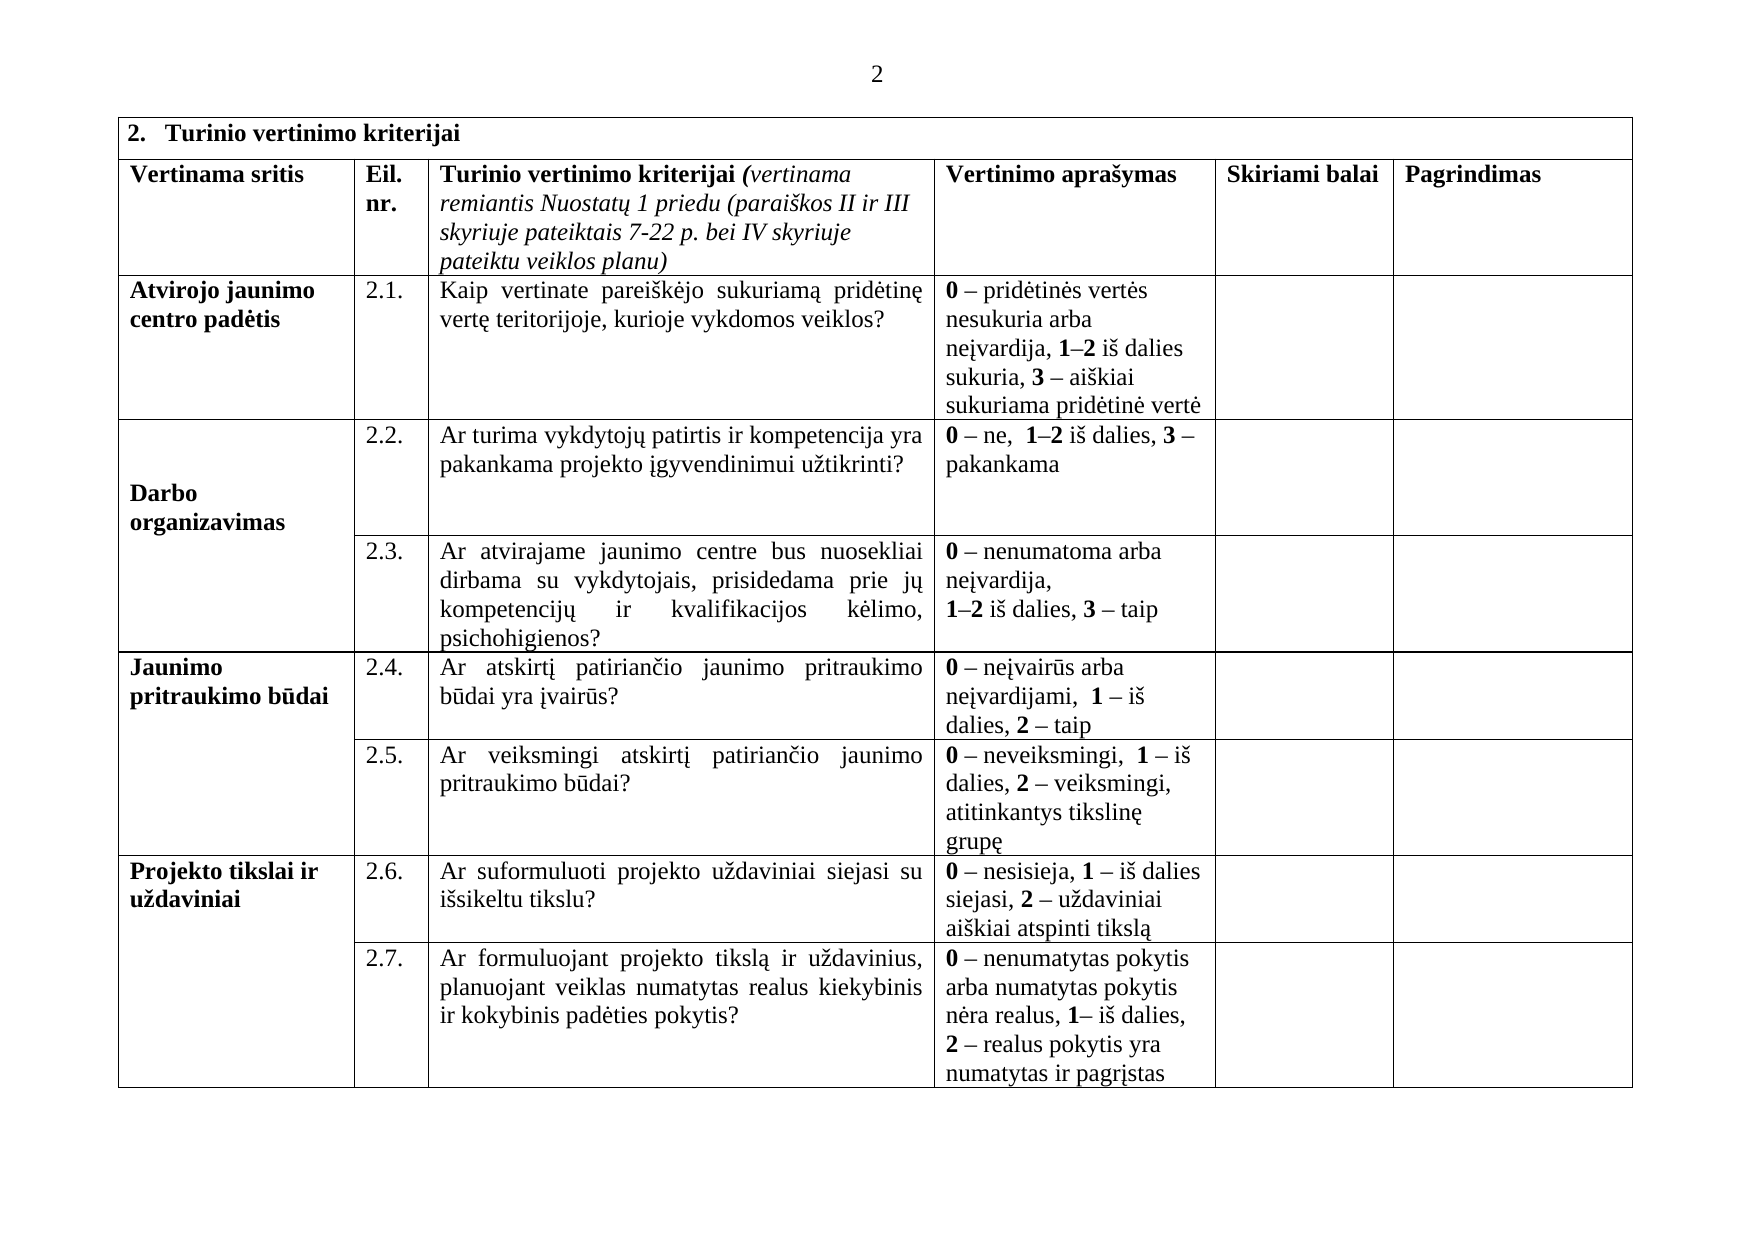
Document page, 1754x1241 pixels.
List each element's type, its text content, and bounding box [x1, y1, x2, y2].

table_cell 2.2. [355, 420, 428, 535]
table_cell Turinio vertinimo kriterijai (vertinama remiantis Nuostatų 1 priedu (paraiškos II ir III skyriuje pateiktais 7-22 p. bei IV skyriuje pateiktu veiklos planu) [429, 160, 934, 274]
table_cell [1394, 943, 1632, 1087]
table_cell Pagrindimas [1394, 160, 1632, 274]
table_cell 0 – nenumatytas pokytis arba numatytas pokytis nėra realus, 1– iš dalies, 2 – realus pokytis yra numatytas ir pagrįstas [935, 943, 1215, 1087]
table_cell Eil. nr. [355, 160, 428, 274]
table_cell 2.6. [355, 856, 428, 942]
table_cell 0 – ne, 1–2 iš dalies, 3 – pakankama [935, 420, 1215, 535]
table_cell Projekto tikslai ir uždaviniai [119, 856, 354, 1087]
table_cell Skiriami balai [1216, 160, 1393, 274]
table_cell [1394, 536, 1632, 651]
table_cell Ar atskirtį patiriančio jaunimo pritraukimo būdai yra įvairūs? [429, 653, 934, 739]
table_cell Vertinama sritis [119, 160, 354, 274]
table_cell 2.3. [355, 536, 428, 651]
table_cell 0 – nesisieja, 1 – iš dalies siejasi, 2 – uždaviniai aiškiai atspinti tikslą [935, 856, 1215, 942]
table_cell Atvirojo jaunimo centro padėtis [119, 276, 354, 419]
table_cell 0 – neįvairūs arba neįvardijami, 1 – iš dalies, 2 – taip [935, 653, 1215, 739]
table_cell [1216, 276, 1393, 419]
table_cell [1216, 943, 1393, 1087]
table_cell [1216, 653, 1393, 739]
table_cell 0 – nenumatoma arba neįvardija, 1–2 iš dalies, 3 – taip [935, 536, 1215, 651]
table_cell Ar veiksmingi atskirtį patiriančio jaunimo pritraukimo būdai? [429, 740, 934, 855]
table_cell [1216, 856, 1393, 942]
table_cell [1394, 420, 1632, 535]
table_cell Jaunimo pritraukimo būdai [119, 653, 354, 855]
table_cell Ar atvirajame jaunimo centre bus nuosekliai dirbama su vykdytojais, prisidedama prie jų kompetencijų ir kvalifikacijos kėlimo, psichohigienos? [429, 536, 934, 651]
table_cell [1394, 276, 1632, 419]
table_cell Ar turima vykdytojų patirtis ir kompetencija yra pakankama projekto įgyvendinimui užtikrinti? [429, 420, 934, 535]
table_cell [1394, 856, 1632, 942]
table_cell 0 – neveiksmingi, 1 – iš dalies, 2 – veiksmingi, atitinkantys tikslinę grupę [935, 740, 1215, 855]
table_cell Darbo organizavimas [119, 420, 354, 651]
table_cell [1216, 536, 1393, 651]
table_cell 0 – pridėtinės vertės nesukuria arba neįvardija, 1–2 iš dalies sukuria, 3 – aiškiai sukuriama pridėtinė vertė [935, 276, 1215, 419]
table_cell Kaip vertinate pareiškėjo sukuriamą pridėtinę vertę teritorijoje, kurioje vykdomos veiklos? [429, 276, 934, 419]
table_cell [1216, 420, 1393, 535]
table_header Turinio vertinimo kriterijai [119, 118, 1632, 158]
table_cell [1216, 740, 1393, 855]
table_cell Ar formuluojant projekto tikslą ir uždavinius, planuojant veiklas numatytas realus kiekybinis ir kokybinis padėties pokytis? [429, 943, 934, 1087]
table_cell Ar suformuluoti projekto uždaviniai siejasi su išsikeltu tikslu? [429, 856, 934, 942]
table_cell 2.1. [355, 276, 428, 419]
table_cell 2.4. [355, 653, 428, 739]
table_cell [1394, 740, 1632, 855]
table_cell Vertinimo aprašymas [935, 160, 1215, 274]
table_cell 2.5. [355, 740, 428, 855]
table_cell [1394, 653, 1632, 739]
table_cell 2.7. [355, 943, 428, 1087]
